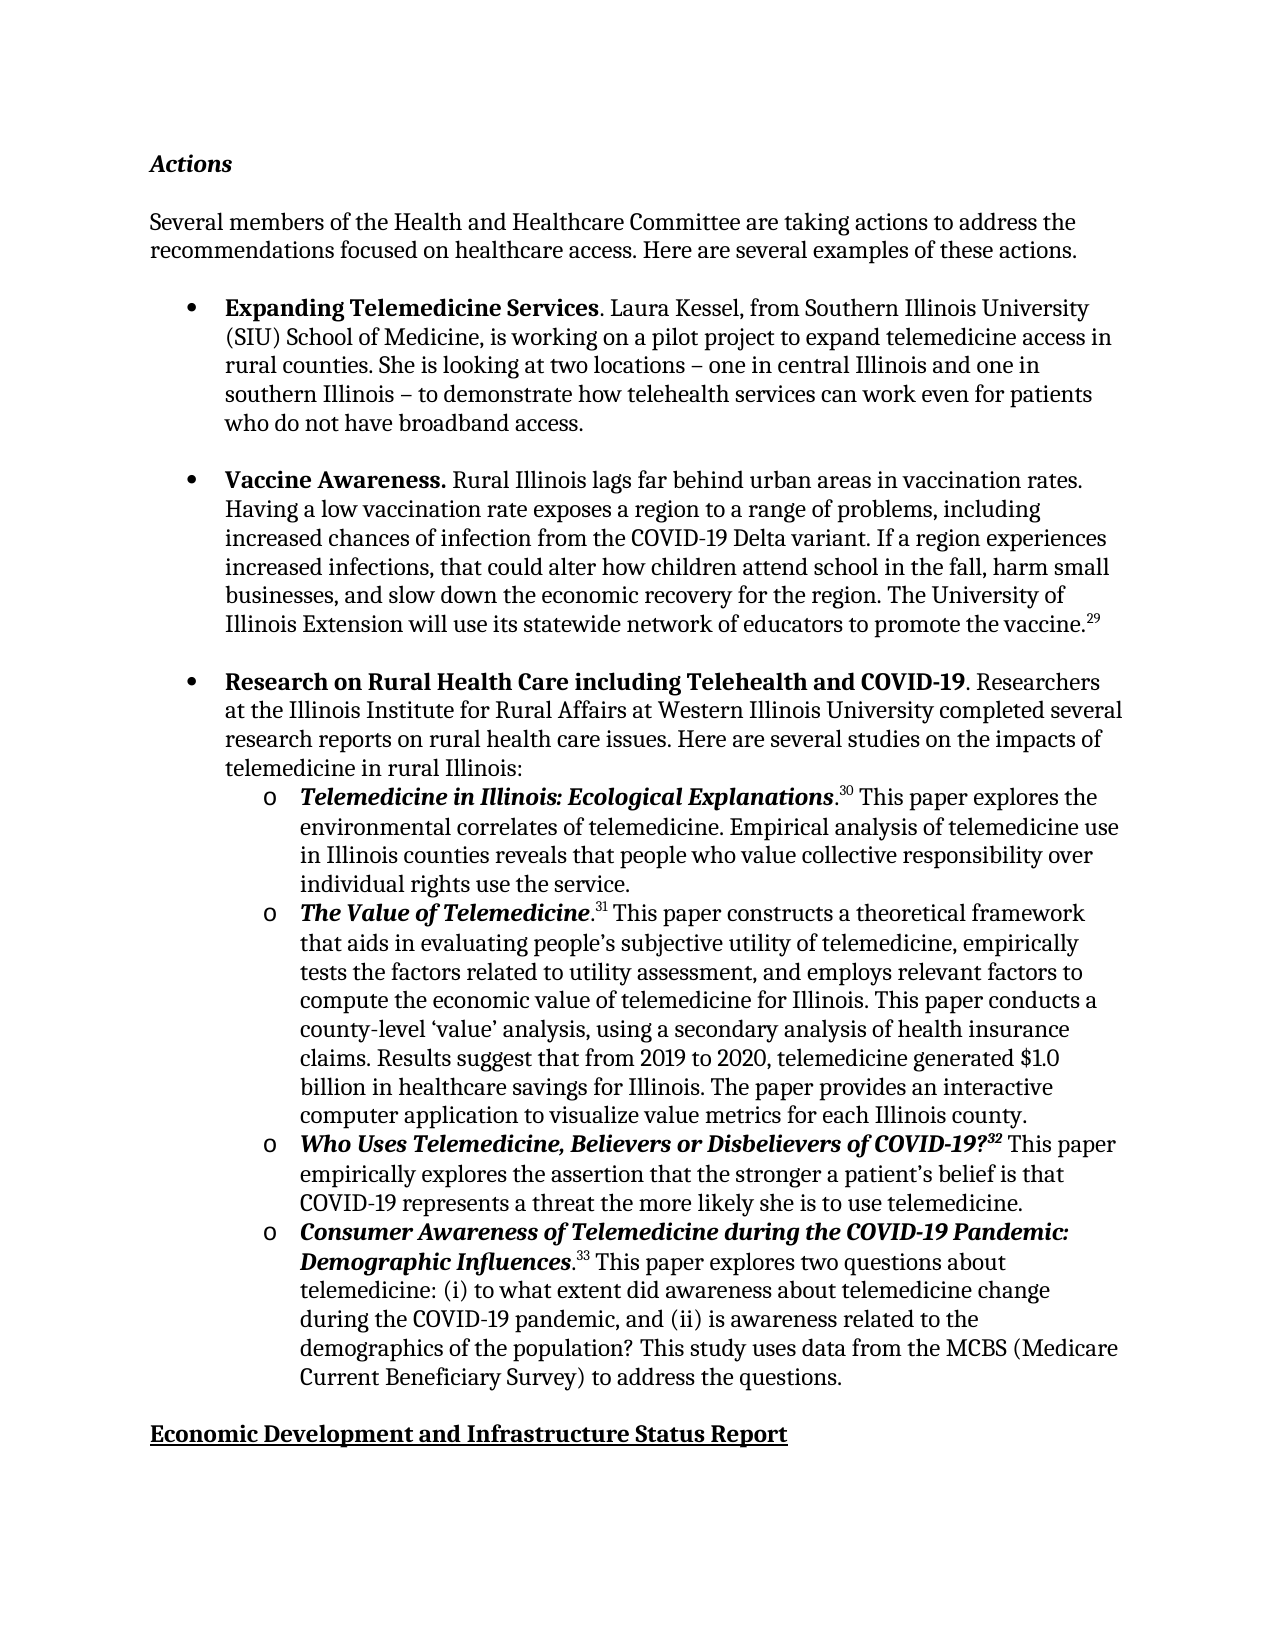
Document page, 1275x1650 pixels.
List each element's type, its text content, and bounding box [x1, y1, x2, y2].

list Who Uses Telemedicine, Believers or Disbelievers of COVID-19? This paper empirically explores the assertion that the stronger a patient’s belief is that COVID-19 represents a threat the more likely she is to use telemedicine. [262, 1130, 1125, 1217]
list Telemedicine in Illinois: Ecological Explanations. This paper explores the environmental correlates of telemedicine. Empirical analysis of telemedicine use in Illinois counties reveals that people who value collective responsibility over individual rights use the service. [262, 782, 1125, 899]
list Expanding Telemedicine Services. Laura Kessel, from Southern Illinois University (SIU) School of Medicine, is working on a pilot project to expand telemedicine access in rural counties. She is looking at two locations – one in central Illinois and one in southern Illinois – to demonstrate how telehealth services can work even for patients who do not have broadband access. [187, 294, 1125, 437]
text Economic Development and Infrastructure Status Report [150, 1420, 1125, 1449]
list Consumer Awareness of Telemedicine during the COVID-19 Pandemic: Demographic Influences. This paper explores two questions about telemedicine: (i) to what extent did awareness about telemedicine change during the COVID-19 pandemic, and (ii) is awareness related to the demographics of the population? This study uses data from the MCBS (Medicare Current Beneficiary Survey) to address the questions. [262, 1217, 1125, 1391]
text Actions [150, 150, 1125, 179]
list Vaccine Awareness. Rural Illinois lags far behind urban areas in vaccination rates. Having a low vaccination rate exposes a region to a range of problems, including increased chances of infection from the COVID-19 Delta variant. If a region experiences increased infections, that could alter how children attend school in the fall, harm small businesses, and slow down the economic recovery for the region. The University of Illinois Extension will use its statewide network of educators to promote the vaccine. [187, 466, 1125, 639]
text Several members of the Health and Healthcare Committee are taking actions to address the recommendations focused on healthcare access. Here are several examples of these actions. [150, 207, 1125, 265]
list Research on Rural Health Care including Telehealth and COVID-19. Researchers at the Illinois Institute for Rural Affairs at Western Illinois University completed several research reports on rural health care issues. Here are several studies on the impacts of telemedicine in rural Illinois: [187, 667, 1125, 782]
list The Value of Telemedicine. This paper constructs a theoretical framework that aids in evaluating people’s subjective utility of telemedicine, empirically tests the factors related to utility assessment, and employs relevant factors to compute the economic value of telemedicine for Illinois. This paper conducts a county-level ‘value’ analysis, using a secondary analysis of health insurance claims. Results suggest that from 2019 to 2020, telemedicine generated $1.0 billion in healthcare savings for Illinois. The paper provides an interactive computer application to visualize value metrics for each Illinois county. [262, 899, 1125, 1130]
